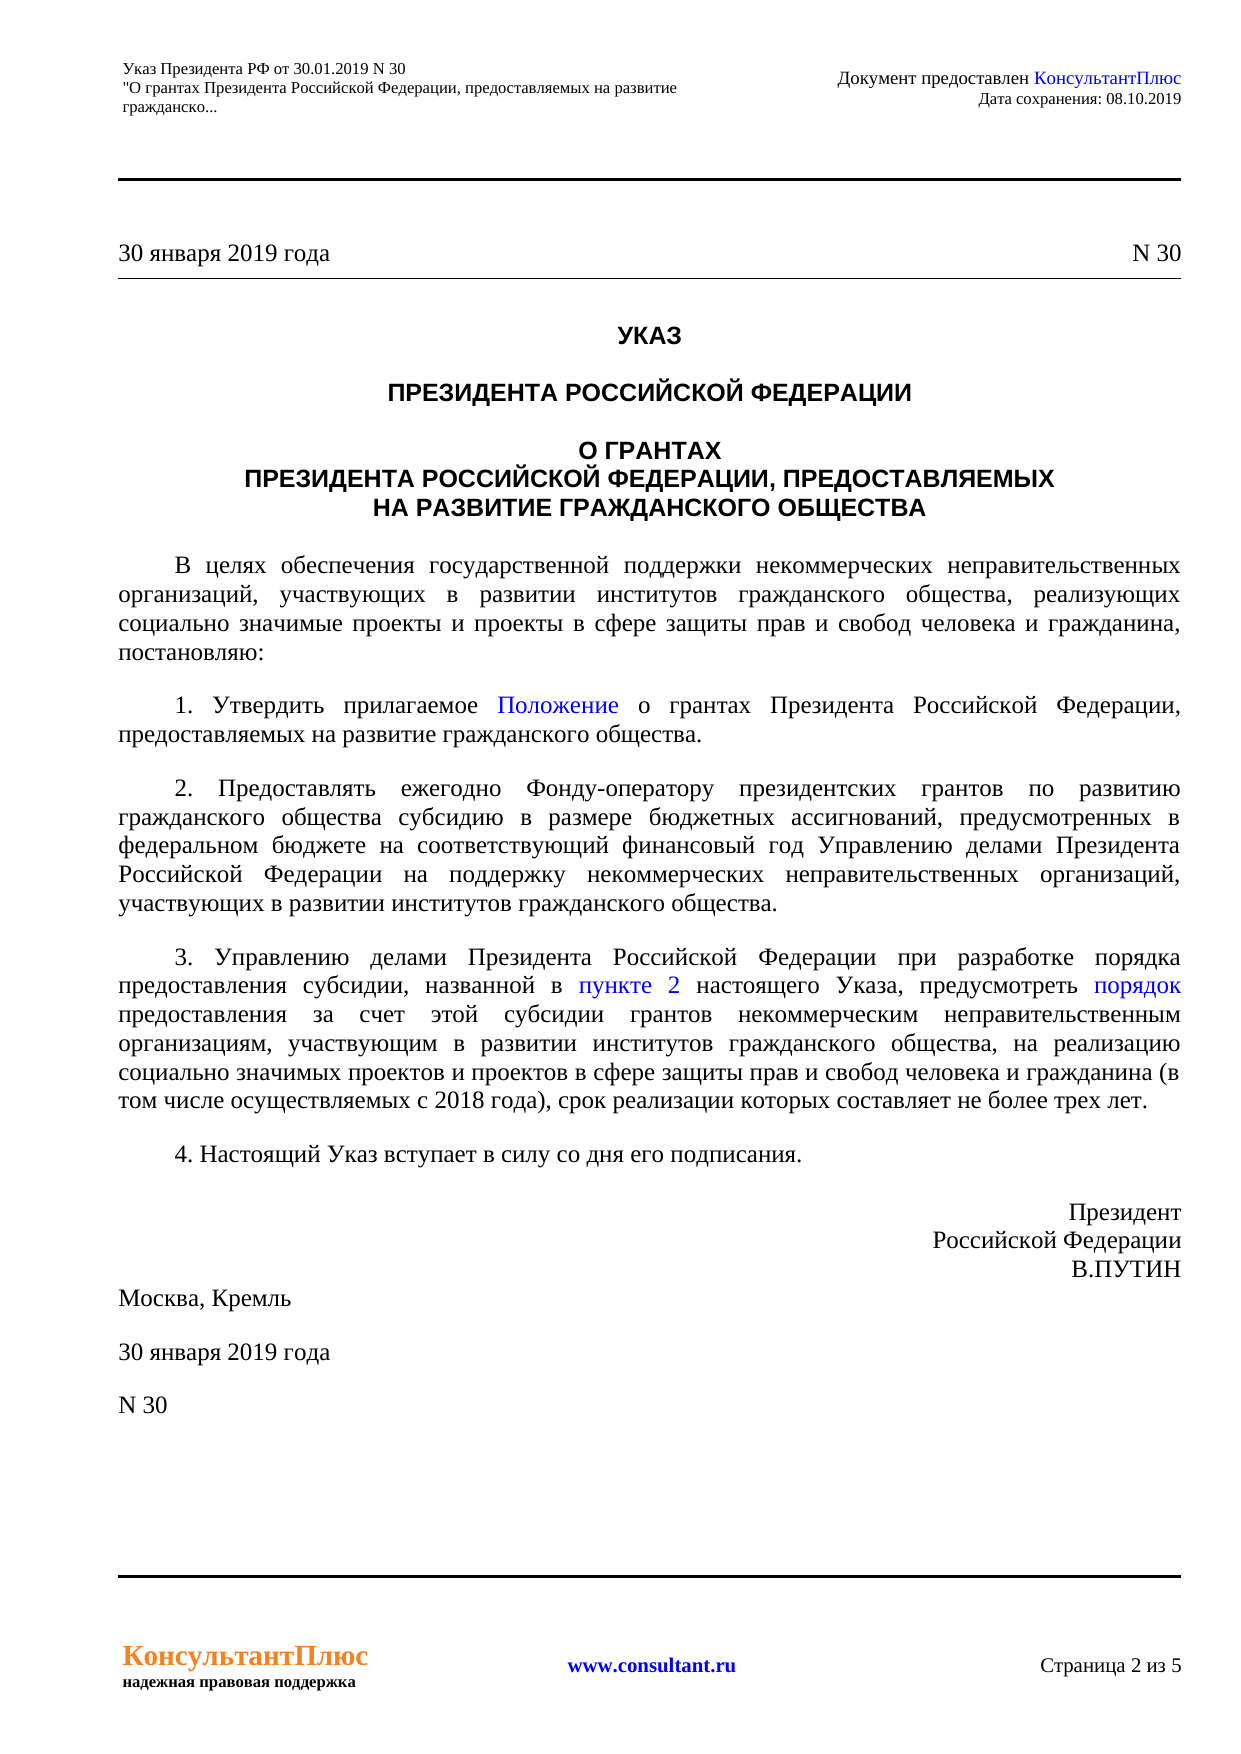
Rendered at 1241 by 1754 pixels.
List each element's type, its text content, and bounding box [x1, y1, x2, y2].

title ПРЕЗИДЕНТА РОССИЙСКОЙ ФЕДЕРАЦИИ, ПРЕДОСТАВЛЯЕМЫХ [118, 464, 1181, 493]
title О ГРАНТАХ [118, 436, 1181, 464]
table_header N 30 [650, 238, 1181, 267]
text N 30 [118, 1391, 1181, 1419]
text В.ПУТИН [118, 1254, 1181, 1283]
title УКАЗ [118, 321, 1181, 349]
text Российской Федерации [118, 1226, 1181, 1254]
text 2. Предоставлять ежегодно Фонду-оператору президентских грантов по развитию гражданского общества субсидию в размере бюджетных ассигнований, предусмотренных в федеральном бюджете на соответствующий финансовый год Управлению делами Президента Российской Федерации на поддержку некоммерческих неправительственных организаций, участвующих в развитии институтов гражданского общества. [118, 773, 1181, 917]
text 4. Настоящий Указ вступает в силу со дня его подписания. [118, 1139, 1181, 1168]
title ПРЕЗИДЕНТА РОССИЙСКОЙ ФЕДЕРАЦИИ [118, 378, 1181, 407]
text 3. Управлению делами Президента Российской Федерации при разработке порядка предоставления субсидии, названной в пункте 2 настоящего Указа, предусмотреть порядок предоставления за счет этой субсидии грантов некоммерческим неправительственным организациям, участвующим в развитии институтов гражданского общества, на реализацию социально значимых проектов и проектов в сфере защиты прав и свобод человека и гражданина (в том числе осуществляемых с 2018 года), срок реализации которых составляет не более трех лет. [118, 942, 1181, 1114]
table_header 30 января 2019 года [118, 238, 649, 267]
text В целях обеспечения государственной поддержки некоммерческих неправительственных организаций, участвующих в развитии институтов гражданского общества, реализующих социально значимые проекты и проекты в сфере защиты прав и свобод человека и гражданина, постановляю: [118, 551, 1181, 666]
text Президент [118, 1197, 1181, 1226]
text 30 января 2019 года [118, 1337, 1181, 1366]
title НА РАЗВИТИЕ ГРАЖДАНСКОГО ОБЩЕСТВА [118, 493, 1181, 522]
text Москва, Кремль [118, 1283, 1181, 1312]
text 1. Утвердить прилагаемое Положение о грантах Президента Российской Федерации, предоставляемых на развитие гражданского общества. [118, 691, 1181, 748]
